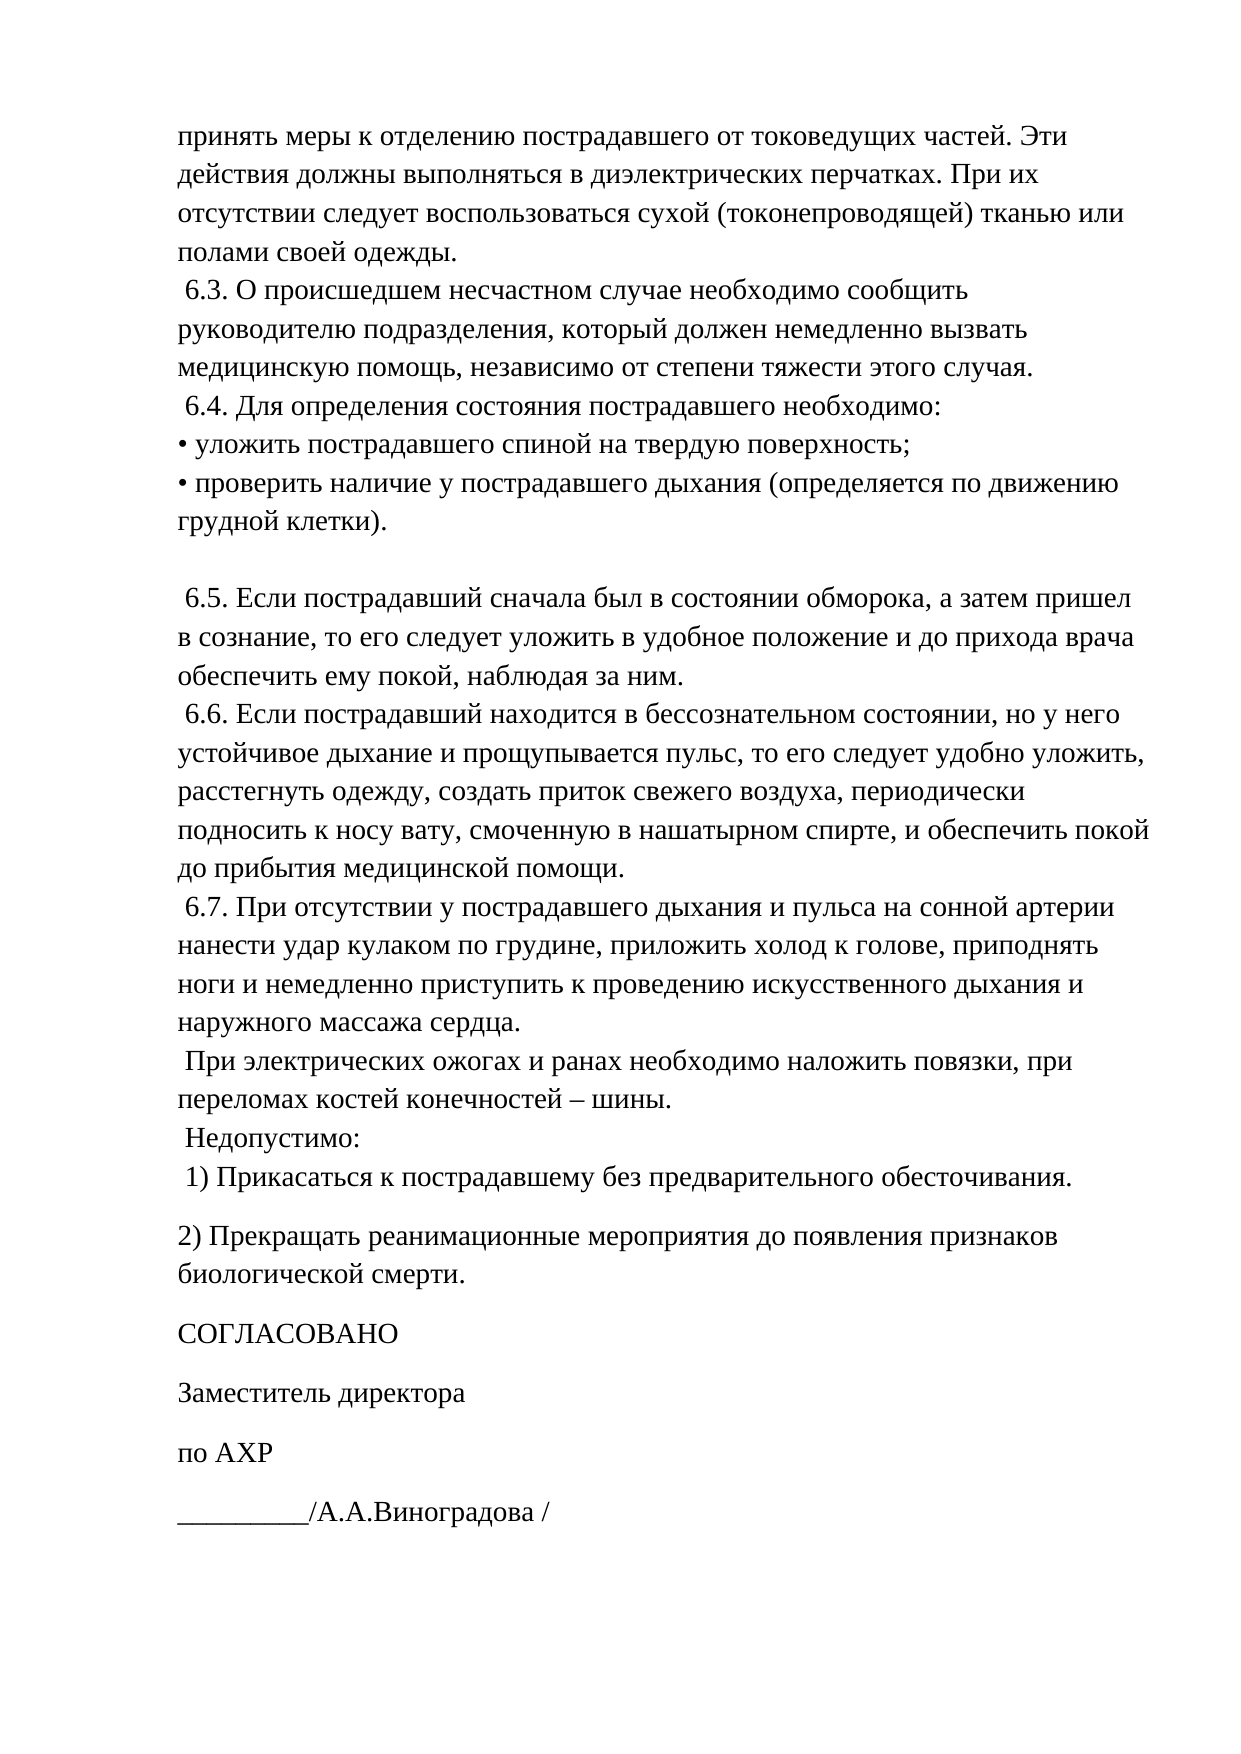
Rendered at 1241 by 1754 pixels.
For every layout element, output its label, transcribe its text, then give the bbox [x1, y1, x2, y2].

text СОГЛАСОВАНО [177, 1316, 1152, 1349]
text Заместитель директора [177, 1375, 1152, 1409]
text по АХР [177, 1435, 1152, 1468]
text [177, 118, 1152, 1192]
text 2) Прекращать реанимационные мероприятия до появления признаков биологической смерти. [177, 1218, 1152, 1290]
text _________/А.А.Виноградова / [177, 1494, 1152, 1528]
